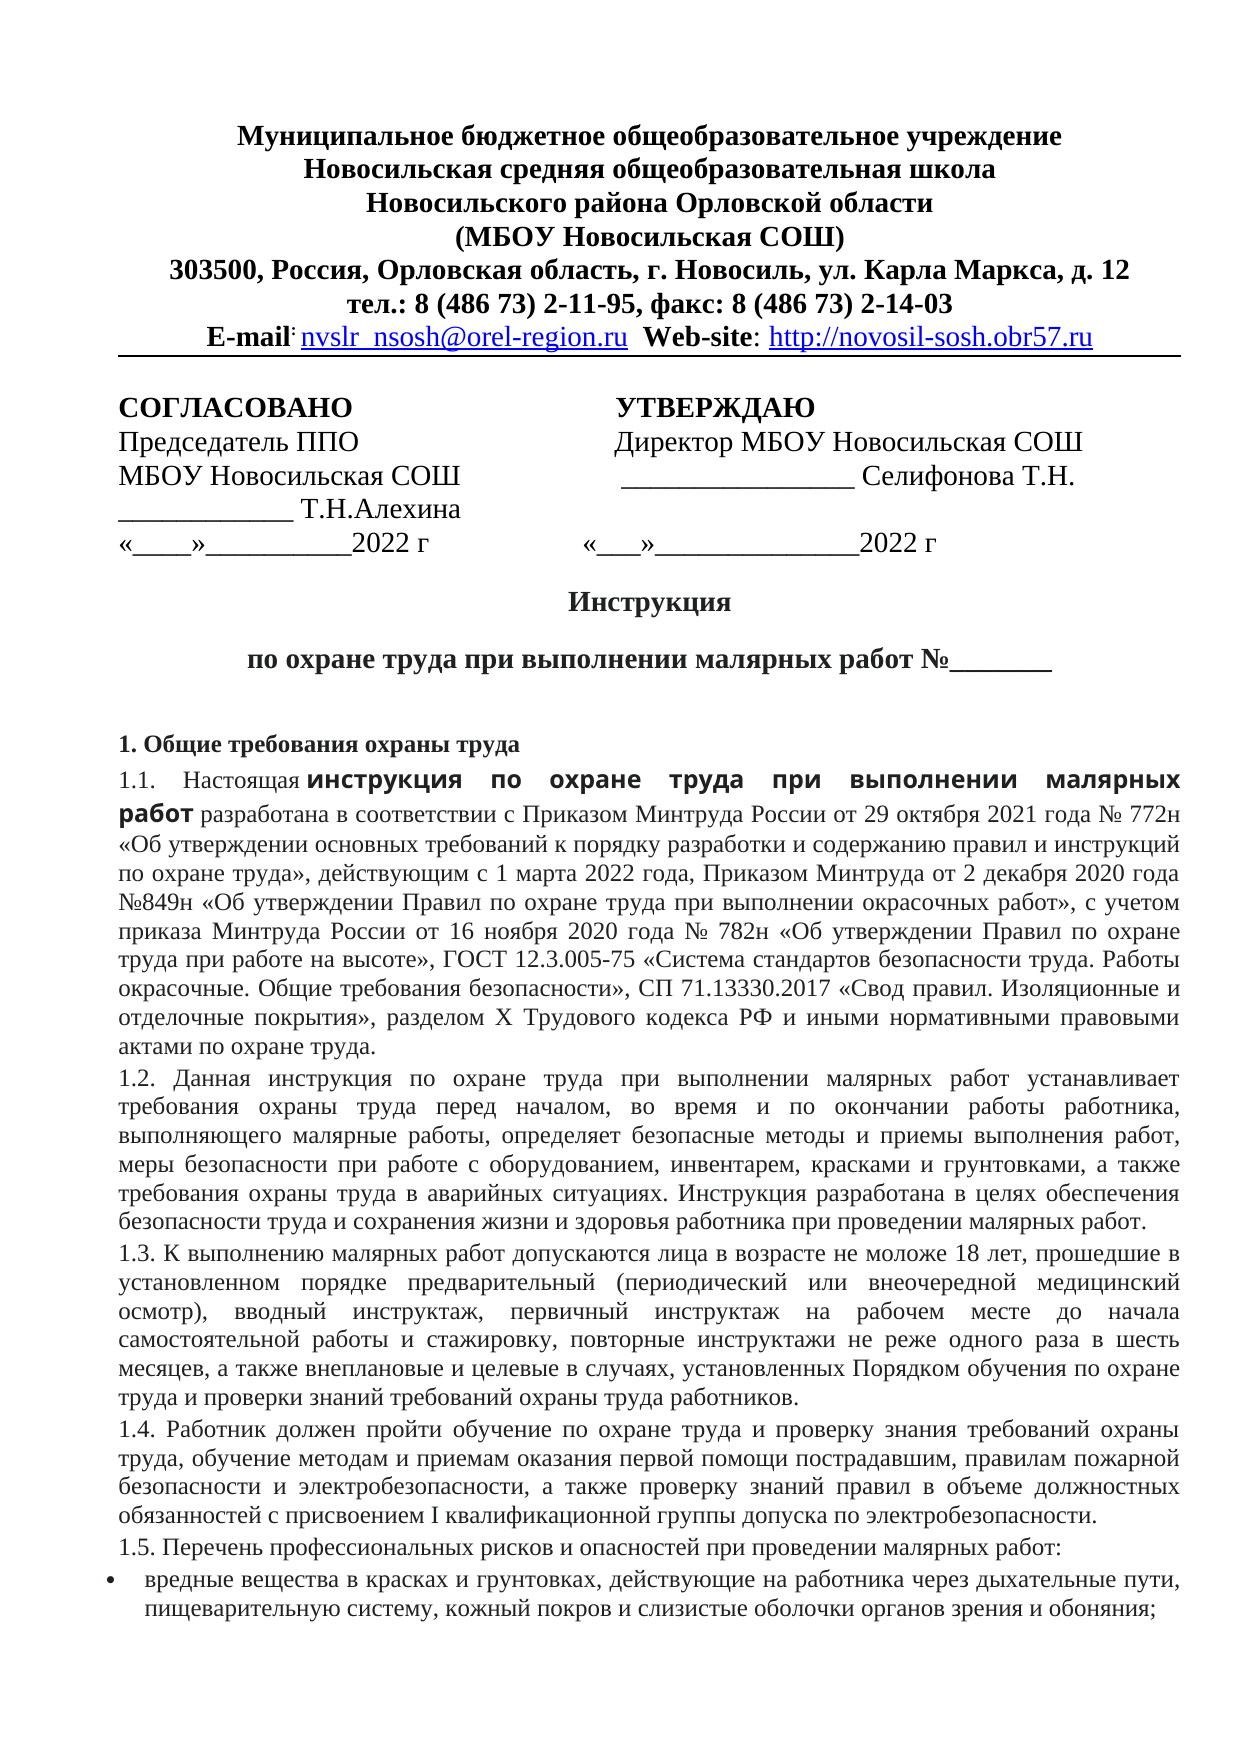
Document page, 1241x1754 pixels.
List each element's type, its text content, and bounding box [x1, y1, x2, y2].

text Инструкция по охране труда при выполнении малярных работ №_______ [118, 561, 1181, 675]
text 303500, Россия, Орловская область, г. Новосиль, ул. Карла Маркса, д. 12 [118, 252, 1181, 286]
text тел.: 8 (486 73) 2-11-95, факс: 8 (486 73) 2-14-03 [118, 286, 1181, 319]
text Председатель ППО Директор МБОУ Новосильская СОШ [118, 424, 1181, 458]
text 1.5. Перечень профессиональных рисков и опасностей при проведении малярных работ: [118, 1532, 1181, 1561]
text 1.1. Настоящая инструкция по охране труда при выполнении малярных работ разработана в соответствии с Приказом Минтруда России от 29 октября 2021 года № 772н «Об утверждении основных требований к порядку разработки и содержанию правил и инструкций по охране труда», действующим с 1 марта 2022 года, Приказом Минтруда от 2 декабря 2020 года №849н «Об утверждении Правил по охране труда при выполнении окрасочных работ», с учетом приказа Минтруда России от 16 ноября 2020 года № 782н «Об утверждении Правил по охране труда при работе на высоте», ГОСТ 12.3.005-75 «Система стандартов безопасности труда. Работы окрасочные. Общие требования безопасности», СП 71.13330.2017 «Свод правил. Изоляционные и отделочные покрытия», разделом Х Трудового кодекса РФ и иными нормативными правовыми актами по охране труда. [118, 761, 1181, 1059]
text (МБОУ Новосильская СОШ) [118, 219, 1181, 252]
text «____»__________2022 г «___»______________2022 г [118, 525, 1181, 558]
text 1.2. Данная инструкция по охране труда при выполнении малярных работ устанавливает требования охраны труда перед началом, во время и по окончании работы работника, выполняющего малярные работы, определяет безопасные методы и приемы выполнения работ, меры безопасности при работе с оборудованием, инвентарем, красками и грунтовками, а также требования охраны труда в аварийных ситуациях. Инструкция разработана в целях обеспечения безопасности труда и сохранения жизни и здоровья работника при проведении малярных работ. [118, 1063, 1181, 1235]
text МБОУ Новосильская СОШ ________________ Селифонова Т.Н. [118, 458, 1181, 491]
list вредные вещества в красках и грунтовках, действующие на работника через дыхательные пути, пищеварительную систему, кожный покров и слизистые оболочки органов зрения и обоняния; [107, 1564, 1181, 1621]
text 1.4. Работник должен пройти обучение по охране труда и проверку знания требований охраны труда, обучение методам и приемам оказания первой помощи пострадавшим, правилам пожарной безопасности и электробезопасности, а также проверку знаний правил в объеме должностных обязанностей с присвоением I квалификационной группы допуска по электробезопасности. [118, 1414, 1181, 1529]
text СОГЛАСОВАНО УТВЕРЖДАЮ [118, 391, 1181, 424]
text E-mail: nvslr_nsosh@orel-region.ru Web-site: http://novosil-sosh.obr57.ru [118, 319, 1181, 355]
text 1.3. К выполнению малярных работ допускаются лица в возрасте не моложе 18 лет, прошедшие в установленном порядке предварительный (периодический или внеочередной медицинский осмотр), вводный инструктаж, первичный инструктаж на рабочем месте до начала самостоятельной работы и стажировку, повторные инструктажи не реже одного раза в шесть месяцев, а также внеплановые и целевые в случаях, установленных Порядком обучения по охране труда и проверки знаний требований охраны труда работников. [118, 1238, 1181, 1411]
text 1. Общие требования охраны труда [118, 714, 1181, 758]
text Муниципальное бюджетное общеобразовательное учреждение [118, 118, 1181, 152]
text Новосильского района Орловской области [118, 185, 1181, 219]
text Новосильская средняя общеобразовательная школа [118, 152, 1181, 185]
text ____________ Т.Н.Алехина [118, 491, 1181, 525]
